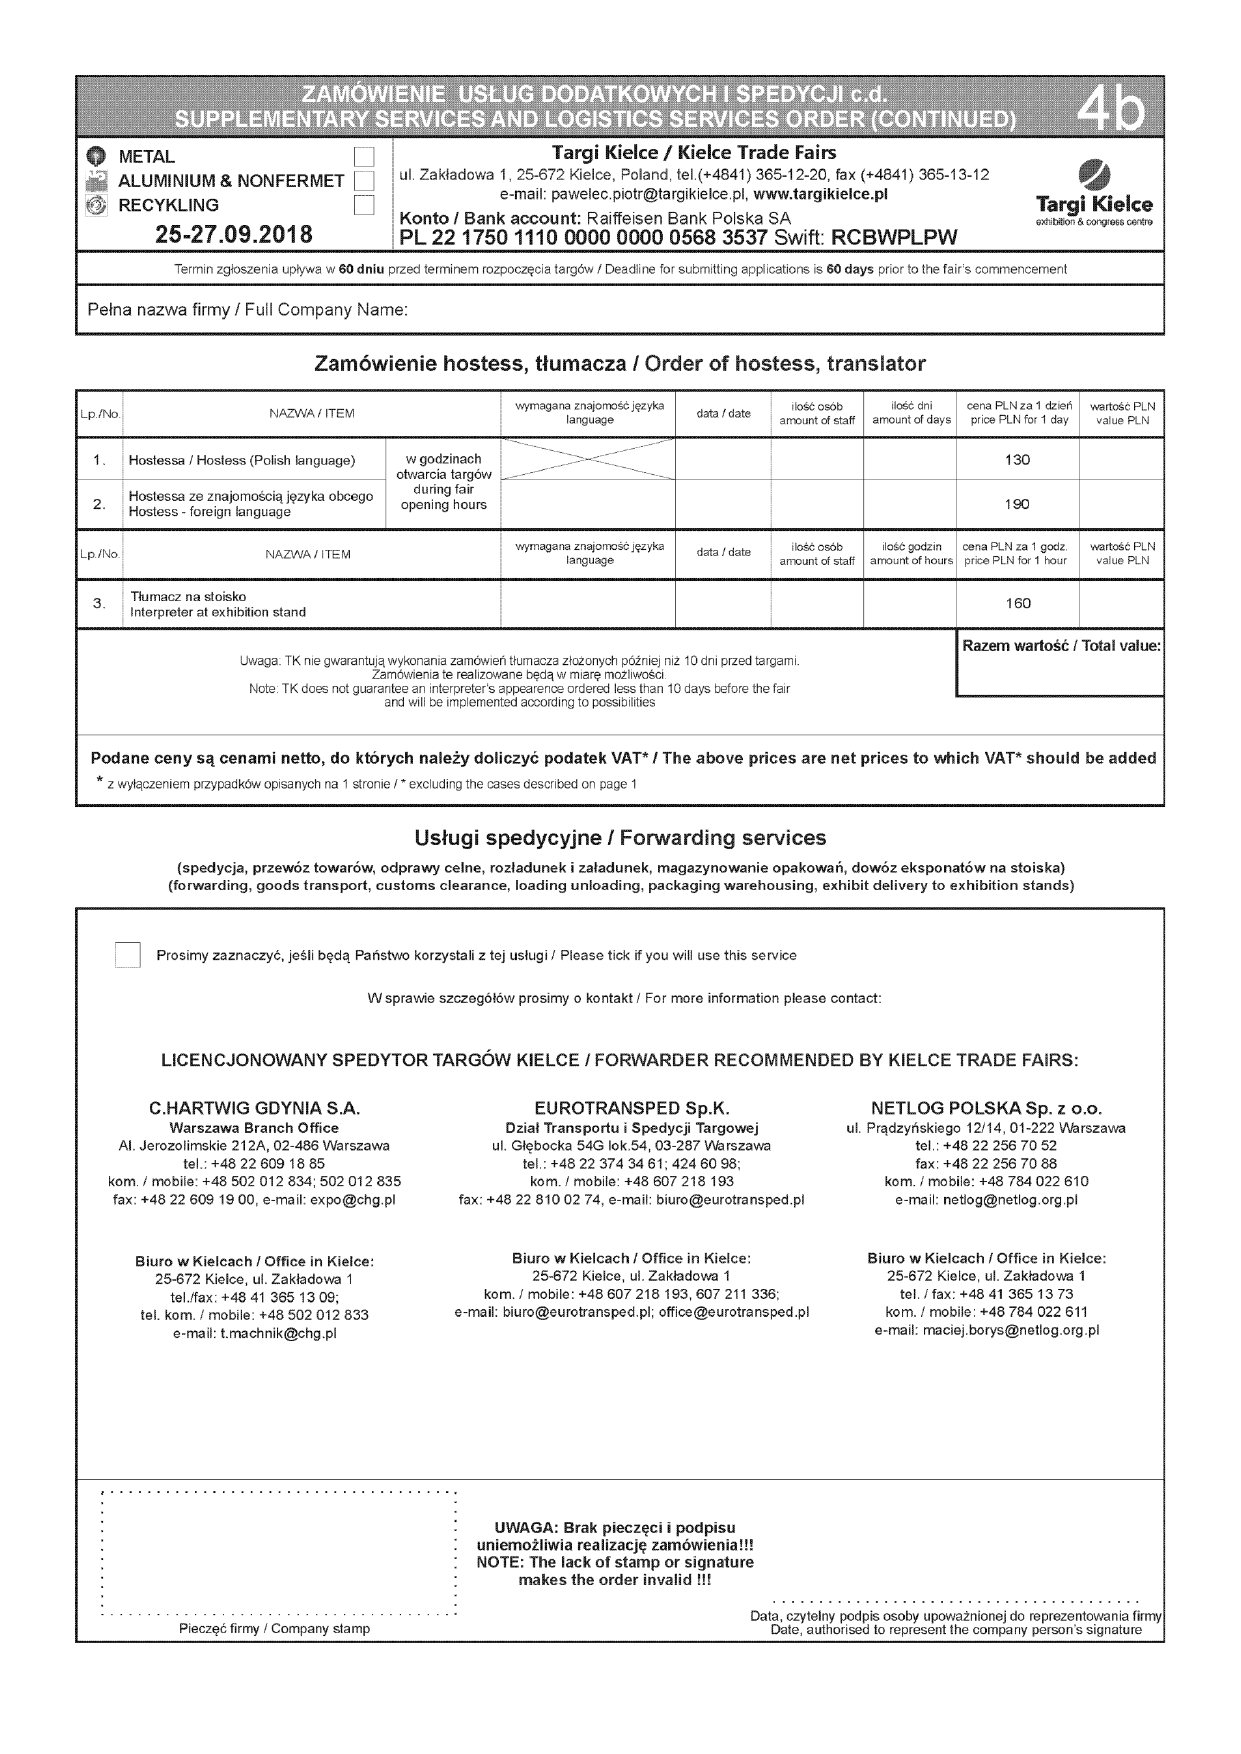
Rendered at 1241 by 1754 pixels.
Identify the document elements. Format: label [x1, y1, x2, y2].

picture [75, 75, 1166, 1643]
